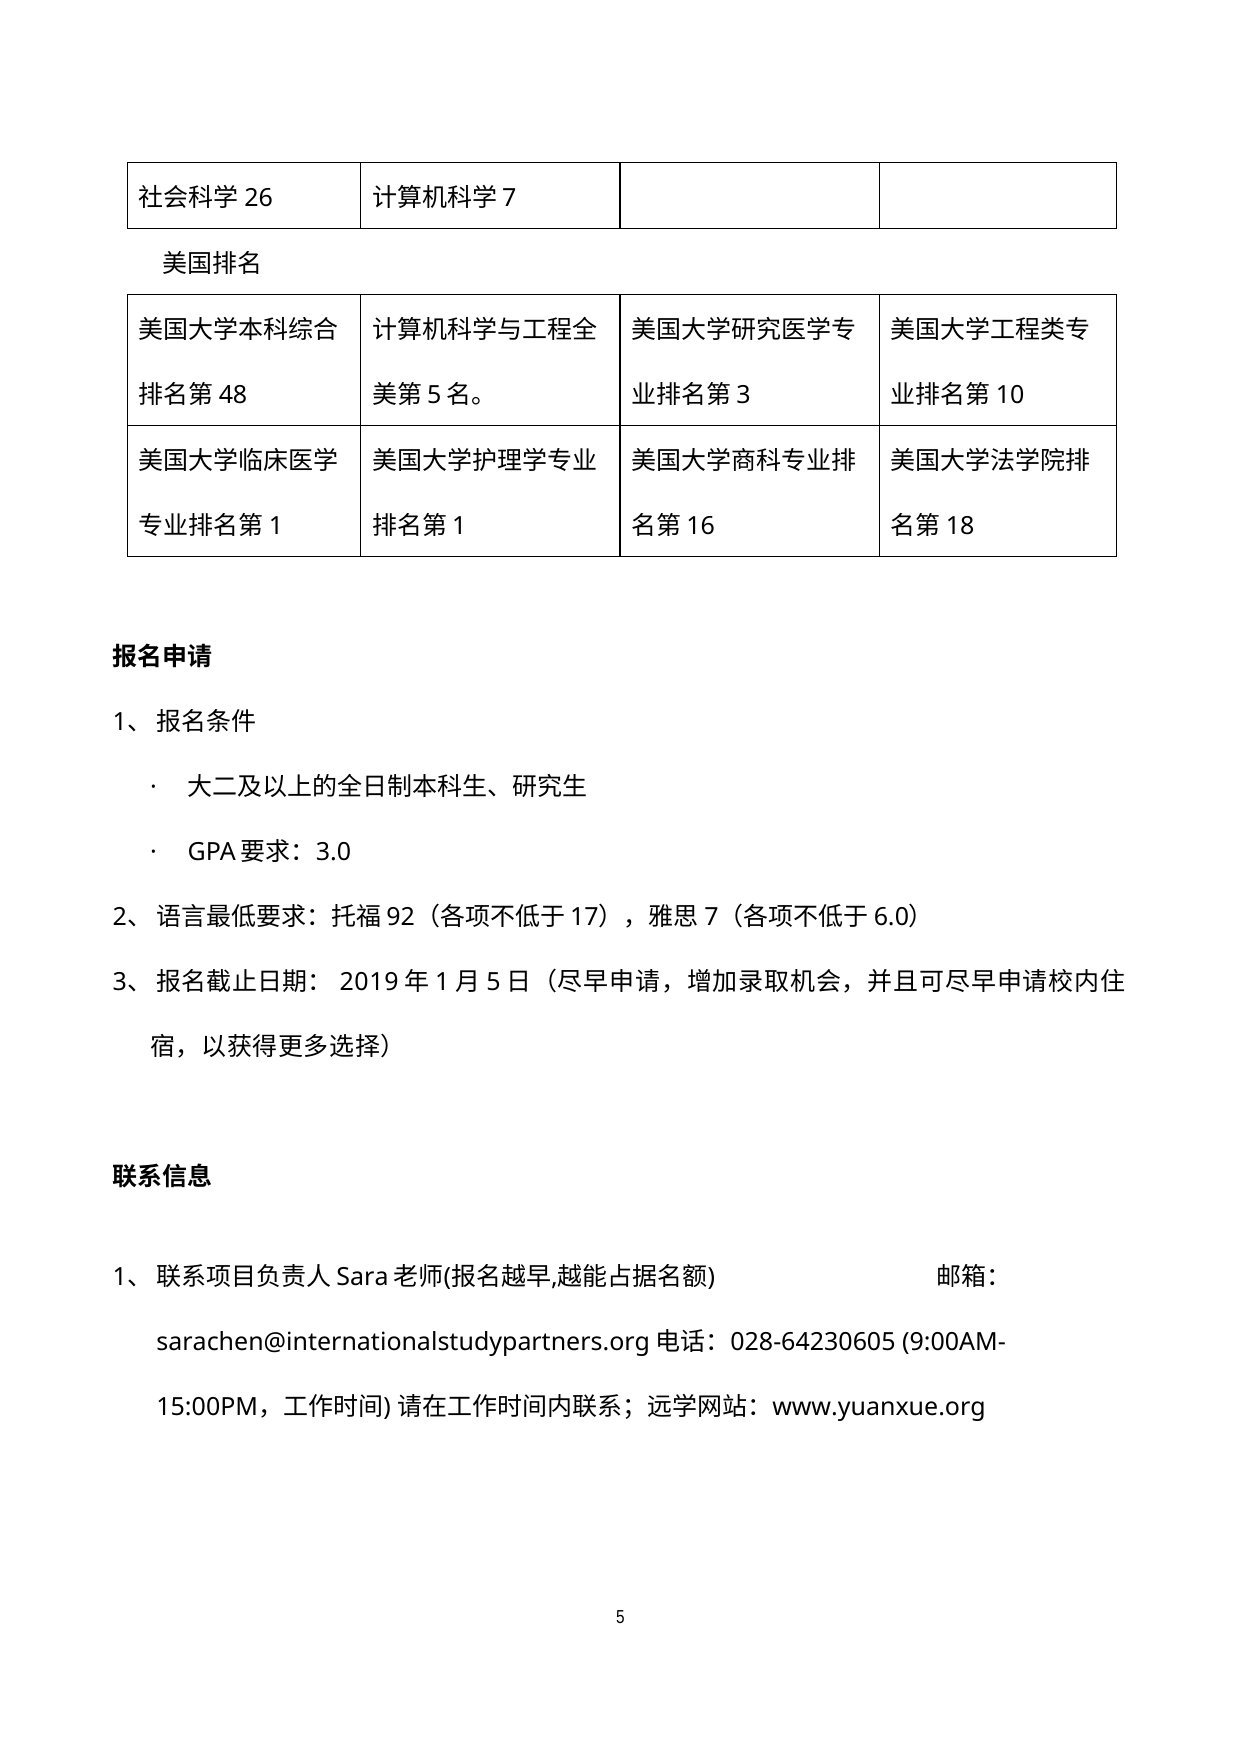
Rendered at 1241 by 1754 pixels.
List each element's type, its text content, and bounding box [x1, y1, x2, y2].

list 大二及以上的全日制本科生、研究生 [150, 752, 1128, 817]
list 报名条件 [112, 687, 1128, 752]
text 报名申请 [112, 622, 1128, 687]
list 语言最低要求：托福92（各项不低于17），雅思 7（各项不低于6.0） [112, 882, 1128, 947]
list 报名截止日期： 2019年1月5日（尽早申请，增加录取机会，并且可尽早申请校内住宿，以获得更多选择） [112, 947, 1128, 1077]
table_cell [621, 163, 879, 228]
text 联系信息 [112, 1142, 1128, 1207]
list 联系项目负责人Sara老师(报名越早,越能占据名额) 邮箱：sarachen@internationalstudypartners.org电话：028-64230605 (9:00AM-15:00PM，工作时间) 请在工作时间内联系；远学网站：www.yuanxue.org [112, 1242, 1128, 1437]
text 美国排名 [112, 229, 1128, 294]
list GPA要求：3.0 [150, 817, 1128, 882]
table_cell 计算机科学7 [361, 163, 619, 228]
table_cell [880, 163, 1116, 228]
